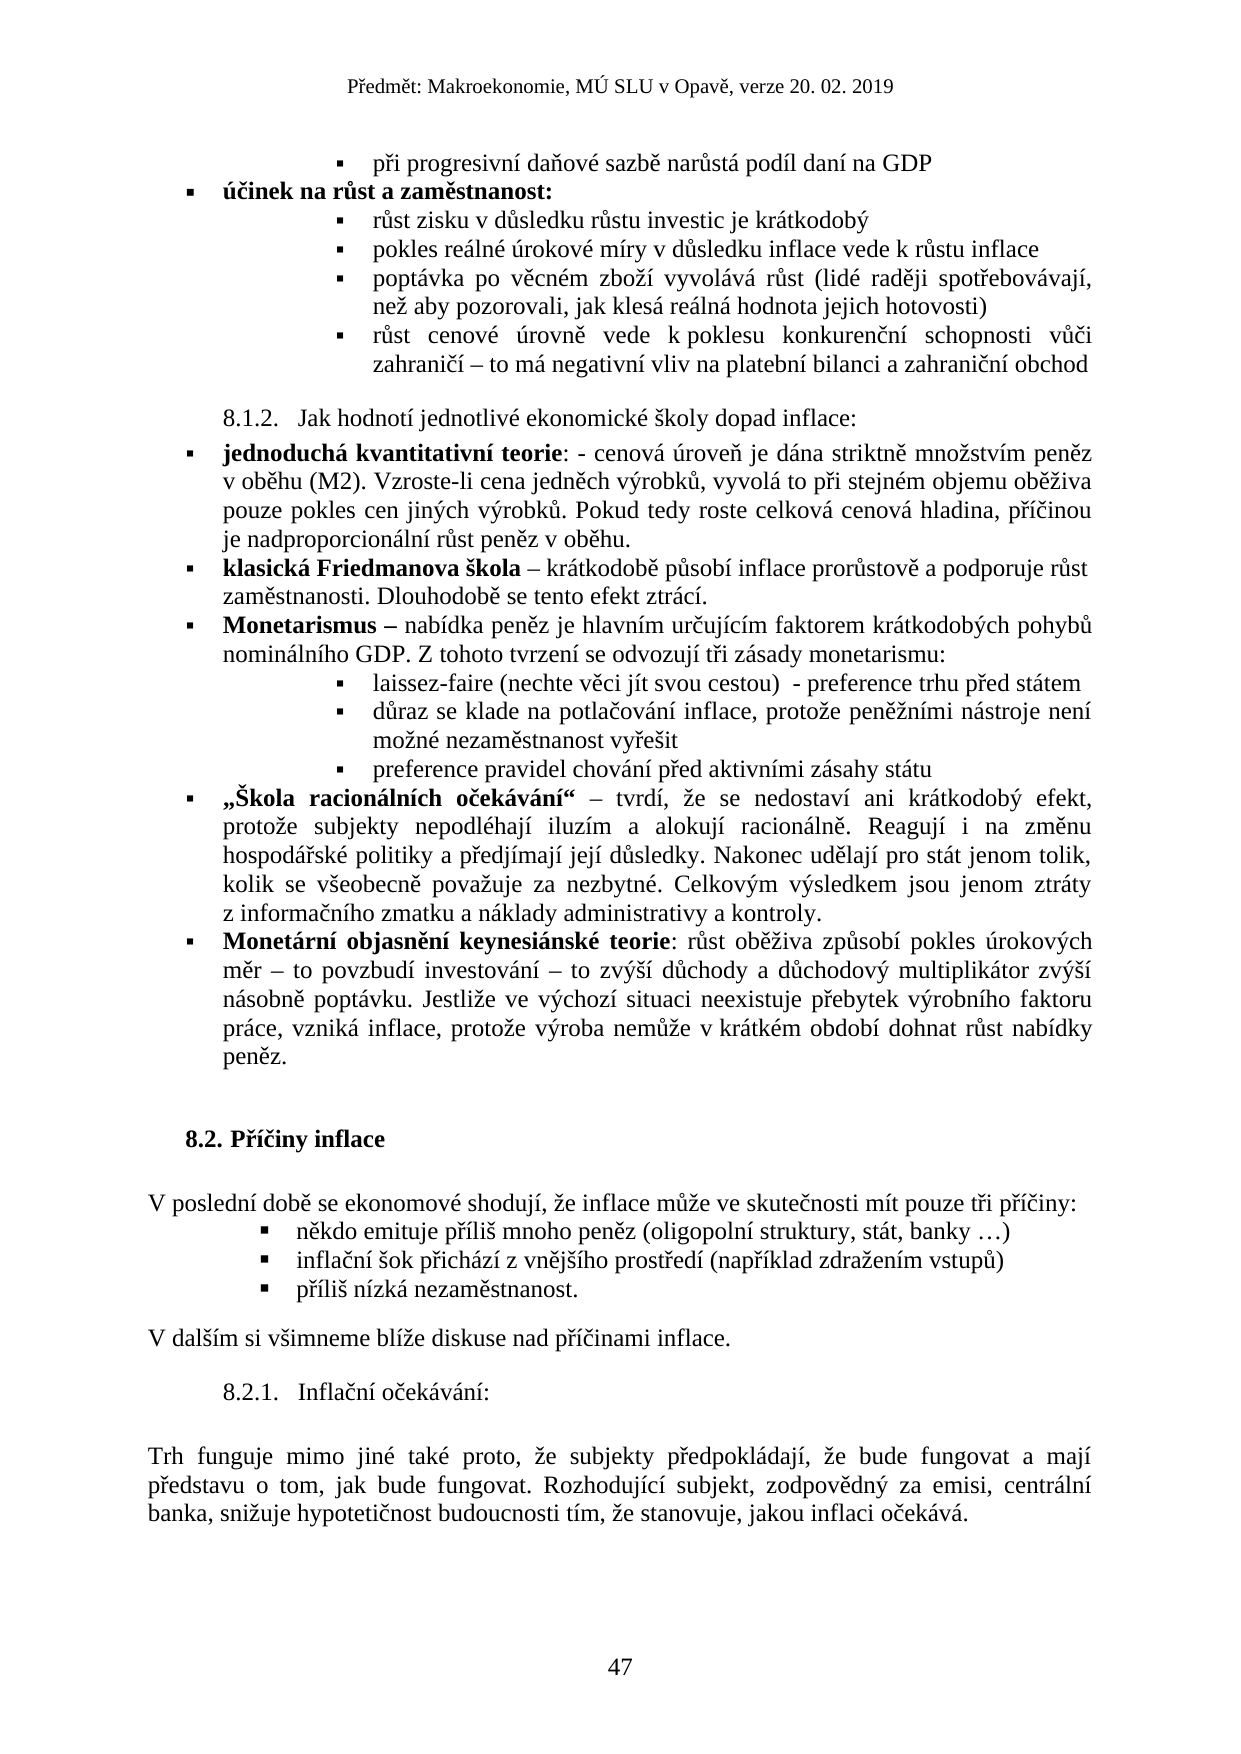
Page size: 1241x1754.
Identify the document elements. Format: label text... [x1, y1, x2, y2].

list pokles reálné úrokové míry v důsledku inflace vede k růstu inflace [335, 234, 1093, 263]
subtitle Inflační očekávání: [223, 1377, 1093, 1406]
list při progresivní daňové sazbě narůstá podíl daní na GDP [335, 148, 1093, 176]
subtitle Příčiny inflace [185, 1124, 1093, 1153]
list někdo emituje příliš mnoho peněz (oligopolní struktury, stát, banky …) [258, 1216, 1093, 1245]
list „Škola racionálních očekávání“ – tvrdí, že se nedostaví ani krátkodobý efekt, protože subjekty nepodléhají iluzím a alokují racionálně. Reagují i na změnu hospodářské politiky a předjímají její důsledky. Nakonec udělají pro stát jenom tolik, kolik se všeobecně považuje za nezbytné. Celkovým výsledkem jsou jenom ztráty z informačního zmatku a náklady administrativy a kontroly. [185, 783, 1093, 926]
list růst cenové úrovně vede k poklesu konkurenční schopnosti vůči zahraničí – to má negativní vliv na platební bilanci a zahraniční obchod [335, 320, 1093, 378]
list inflační šok přichází z vnějšího prostředí (například zdražením vstupů) [258, 1245, 1093, 1274]
text V poslední době se ekonomové shodují, že inflace může ve skutečnosti mít pouze tři příčiny: [148, 1188, 1093, 1216]
list klasická Friedmanova škola – krátkodobě působí inflace prorůstově a podporuje růst zaměstnanosti. Dlouhodobě se tento efekt ztrácí. [185, 553, 1093, 610]
list důraz se klade na potlačování inflace, protože peněžními nástroje není možné nezaměstnanost vyřešit [335, 696, 1093, 754]
list poptávka po věcném zboží vyvolává růst (lidé raději spotřebovávají, než aby pozorovali, jak klesá reálná hodnota jejich hotovosti) [335, 263, 1093, 320]
list Monetární objasnění keynesiánské teorie: růst oběživa způsobí pokles úrokových měr – to povzbudí investování – to zvýší důchody a důchodový multiplikátor zvýší násobně poptávku. Jestliže ve výchozí situaci neexistuje přebytek výrobního faktoru práce, vzniká inflace, protože výroba nemůže v krátkém období dohnat růst nabídky peněz. [185, 926, 1093, 1070]
list příliš nízká nezaměstnanost. [258, 1274, 1093, 1303]
list jednoduchá kvantitativní teorie: - cenová úroveň je dána striktně množstvím peněz v oběhu (M2). Vzroste-li cena jedněch výrobků, vyvolá to při stejném objemu oběživa pouze pokles cen jiných výrobků. Pokud tedy roste celková cenová hladina, příčinou je nadproporcionální růst peněz v oběhu. [185, 438, 1093, 553]
list účinek na růst a zaměstnanost: [185, 176, 1093, 205]
list laissez-faire (nechte věci jít svou cestou) - preference trhu před státem [335, 668, 1093, 696]
list preference pravidel chování před aktivními zásahy státu [335, 754, 1093, 783]
subtitle Jak hodnotí jednotlivé ekonomické školy dopad inflace: [223, 403, 1093, 431]
text V dalším si všimneme blíže diskuse nad příčinami inflace. [148, 1323, 1093, 1352]
text Trh funguje mimo jiné také proto, že subjekty předpokládají, že bude fungovat a mají představu o tom, jak bude fungovat. Rozhodující subjekt, zodpovědný za emisi, centrální banka, snižuje hypotetičnost budoucnosti tím, že stanovuje, jakou inflaci očekává. [148, 1441, 1093, 1527]
list Monetarismus – nabídka peněz je hlavním určujícím faktorem krátkodobých pohybů nominálního GDP. Z tohoto tvrzení se odvozují tři zásady monetarismu: [185, 610, 1093, 668]
list růst zisku v důsledku růstu investic je krátkodobý [335, 205, 1093, 234]
